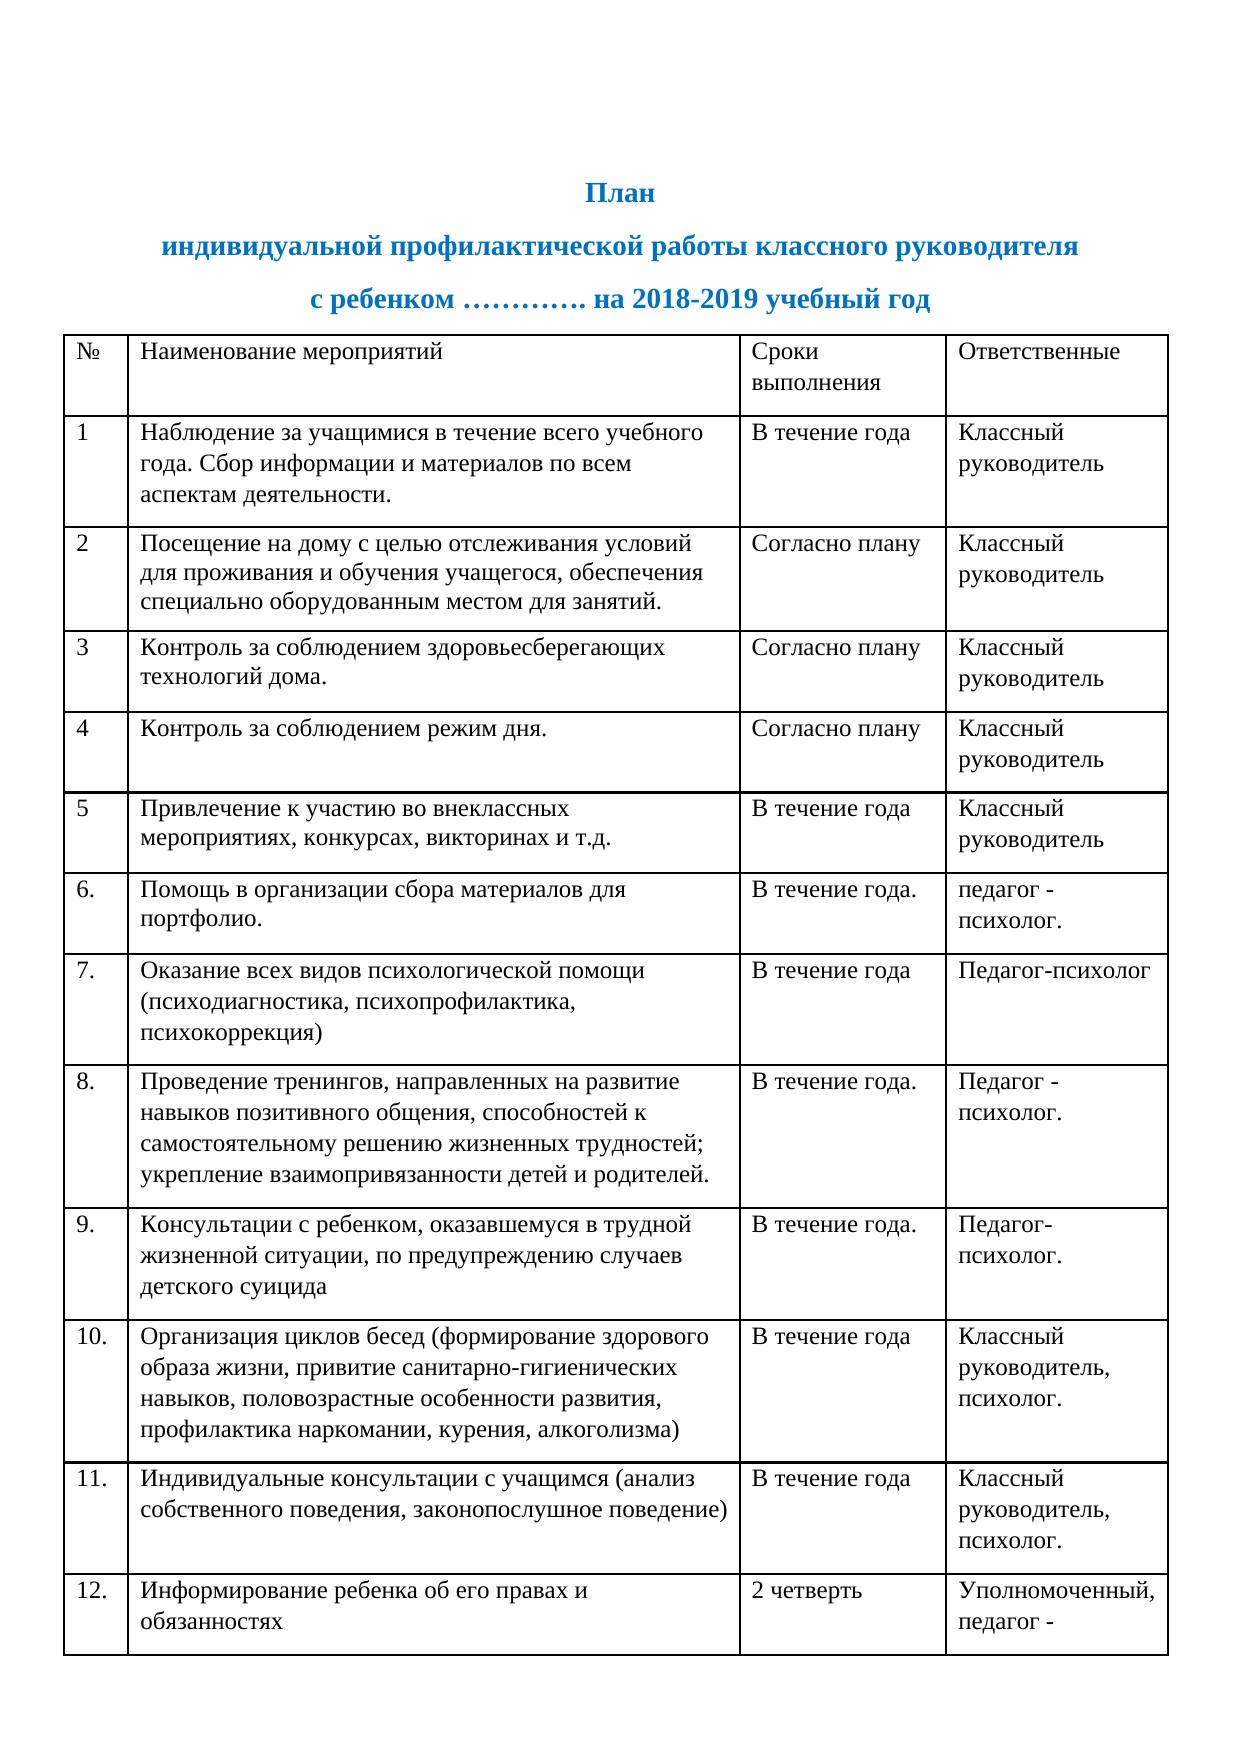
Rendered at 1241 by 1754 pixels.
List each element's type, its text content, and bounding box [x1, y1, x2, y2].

table_cell 2 [65, 528, 127, 630]
table_cell 10. [65, 1321, 127, 1461]
table_cell Согласно плану [741, 713, 945, 791]
table_cell Наблюдение за учащимися в течение всего учебного года. Сбор информации и материалов по всем аспектам деятельности. [129, 417, 739, 526]
table_cell 12. [65, 1575, 127, 1654]
table_cell В течение года [741, 794, 945, 872]
table_cell 3 [65, 632, 127, 711]
table_cell Консультации с ребенком, оказавшемуся в трудной жизненной ситуации, по предупреждению случаев детского суицида [129, 1209, 739, 1319]
table_cell В течение года. [741, 874, 945, 953]
table_cell В течение года [741, 1464, 945, 1573]
table_cell Согласно плану [741, 528, 945, 630]
table_cell 6. [65, 874, 127, 953]
table_cell Помощь в организации сбора материалов для портфолио. [129, 874, 739, 953]
table_header Наименование мероприятий [129, 336, 739, 414]
table_cell Классный руководитель [947, 417, 1167, 526]
text План [75, 176, 1165, 209]
table_cell Согласно плану [741, 632, 945, 711]
table_cell В течение года [741, 417, 945, 526]
table_header Ответственные [947, 336, 1167, 414]
table_cell Классный руководитель [947, 632, 1167, 711]
table_cell Контроль за соблюдением здоровьесберегающих технологий дома. [129, 632, 739, 711]
table_header Сроки выполнения [741, 336, 945, 414]
table_cell педагог - психолог. [947, 874, 1167, 953]
table_cell Оказание всех видов психологической помощи (психодиагностика, психопрофилактика, психокоррекция) [129, 955, 739, 1064]
table_cell В течение года. [741, 1209, 945, 1319]
table_cell 11. [65, 1464, 127, 1573]
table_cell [129, 1575, 739, 1654]
table_cell Классный руководитель, психолог. [947, 1321, 1167, 1461]
table_cell В течение года [741, 955, 945, 1064]
table_cell В течение года. [741, 1066, 945, 1207]
table_cell Педагог- психолог. [947, 1209, 1167, 1319]
table_cell 2 четверть [741, 1575, 945, 1654]
table_cell Классный руководитель [947, 528, 1167, 630]
text индивидуальной профилактической работы классного руководителя [75, 228, 1165, 262]
table_cell В течение года [741, 1321, 945, 1461]
table_cell 5 [65, 794, 127, 872]
table_cell Посещение на дому с целью отслеживания условий для проживания и обучения учащегося, обеспечения специально оборудованным местом для занятий. [129, 528, 739, 630]
text с ребенком …………. на 2018-2019 учебный год [75, 281, 1165, 315]
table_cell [947, 1575, 1167, 1654]
table_cell Педагог-психолог [947, 955, 1167, 1064]
table_cell Контроль за соблюдением режим дня. [129, 713, 739, 791]
table_cell Классный руководитель [947, 794, 1167, 872]
table_cell 1 [65, 417, 127, 526]
table_cell Проведение тренингов, направленных на развитие навыков позитивного общения, способностей к самостоятельному решению жизненных трудностей; укрепление взаимопривязанности детей и родителей. [129, 1066, 739, 1207]
table_cell 8. [65, 1066, 127, 1207]
table_cell Педагог - психолог. [947, 1066, 1167, 1207]
table_cell Классный руководитель [947, 713, 1167, 791]
table_cell Организация циклов бесед (формирование здорового образа жизни, привитие санитарно-гигиенических навыков, половозрастные особенности развития, профилактика наркомании, курения, алкоголизма) [129, 1321, 739, 1461]
table_cell Индивидуальные консультации с учащимся (анализ собственного поведения, законопослушное поведение) [129, 1464, 739, 1573]
table_cell Классный руководитель, психолог. [947, 1464, 1167, 1573]
table_cell 7. [65, 955, 127, 1064]
table_cell 4 [65, 713, 127, 791]
table_header № [65, 336, 127, 414]
table_cell 9. [65, 1209, 127, 1319]
table_cell Привлечение к участию во внеклассных мероприятиях, конкурсах, викторинах и т.д. [129, 794, 739, 872]
